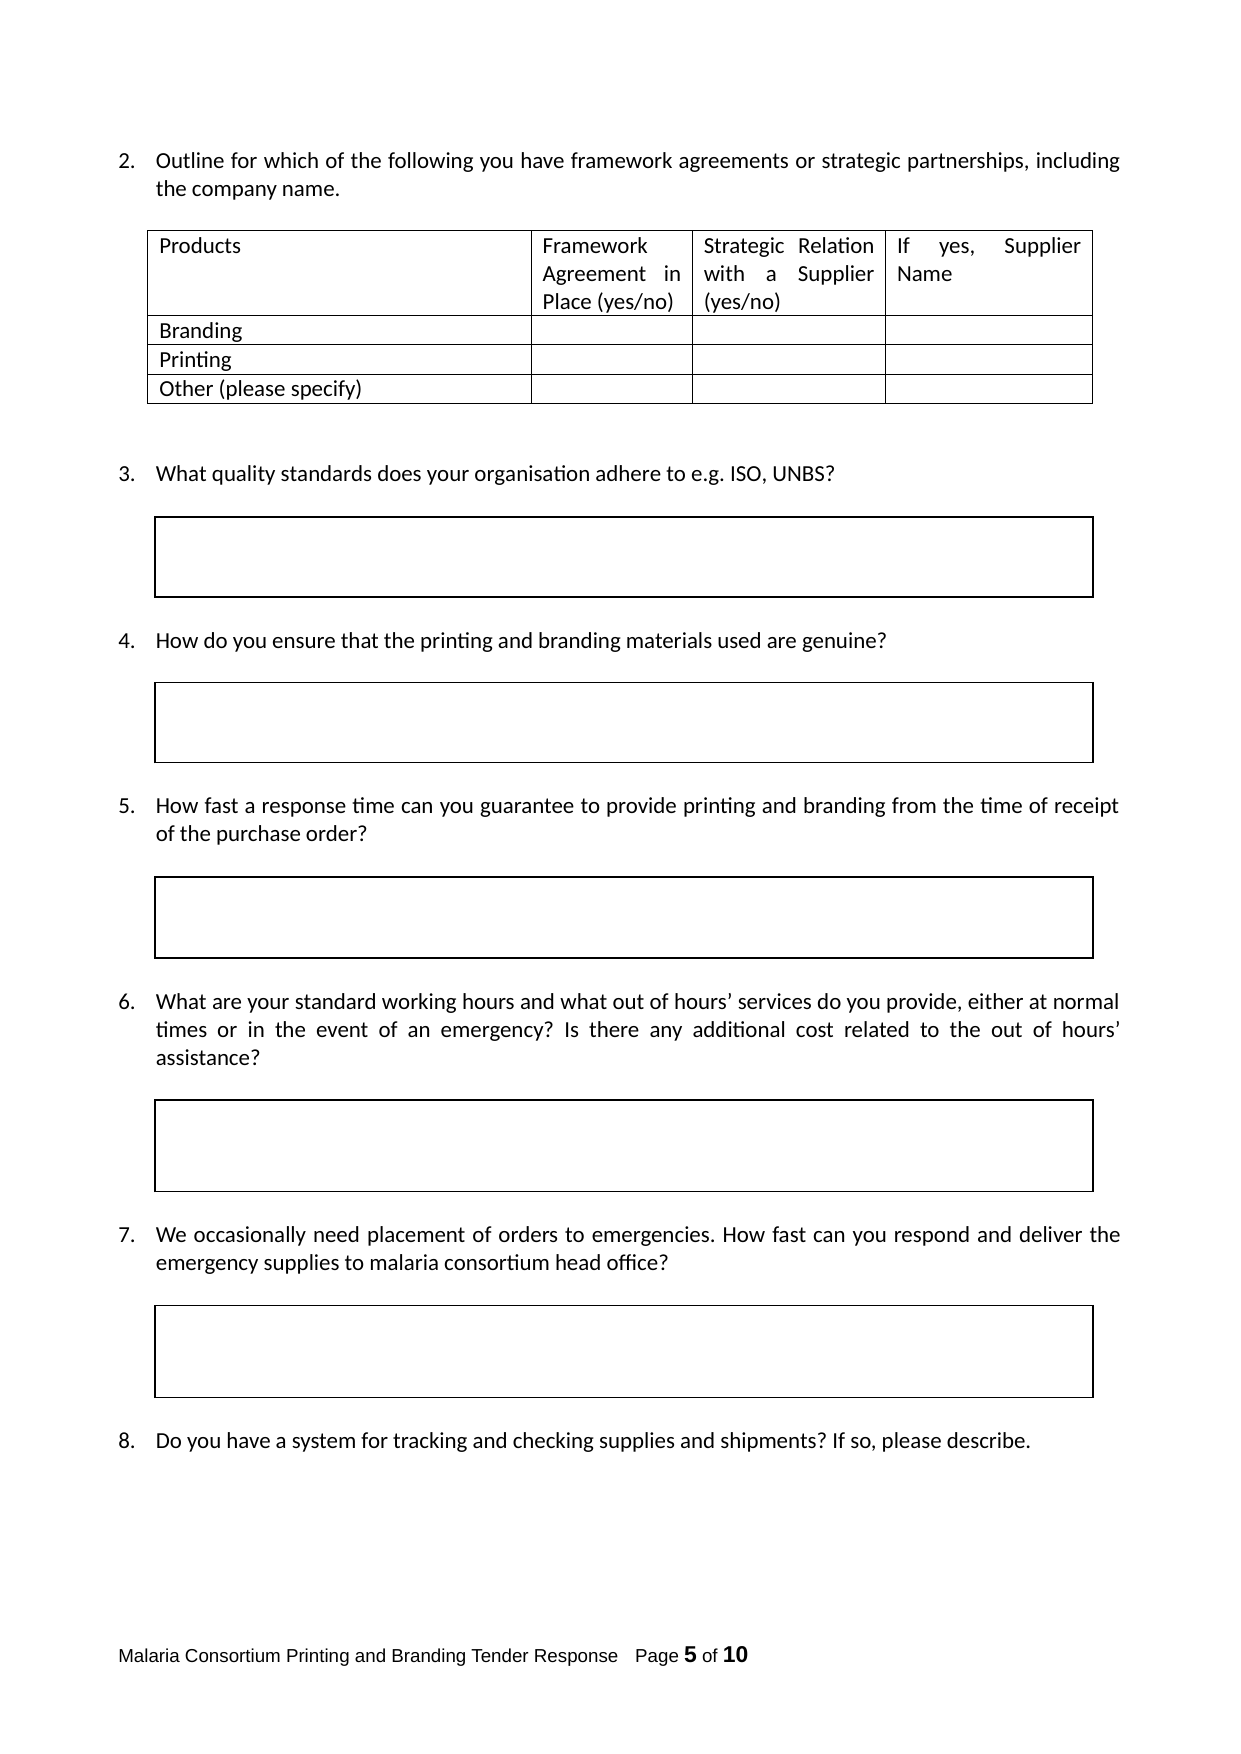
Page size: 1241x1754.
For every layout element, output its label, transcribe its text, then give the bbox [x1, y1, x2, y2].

table_cell [693, 375, 885, 402]
table_cell [886, 375, 1092, 402]
list Outline for which of the following you have framework agreements or strategic partnerships, including the company name. [118, 146, 1122, 202]
table_header Products [148, 231, 531, 315]
table_cell Branding [148, 316, 531, 344]
list What quality standards does your organisation adhere to e.g. ISO, UNBS? [118, 459, 1122, 488]
table_cell [693, 345, 885, 373]
table_cell Printing [148, 345, 531, 373]
table_cell Other (please specify) [148, 375, 531, 402]
table_header If yes, Supplier Name [886, 231, 1092, 315]
table_cell [886, 345, 1092, 373]
table_cell [886, 316, 1092, 344]
list How do you ensure that the printing and branding materials used are genuine? [118, 626, 1122, 654]
list We occasionally need placement of orders to emergencies. How fast can you respond and deliver the emergency supplies to malaria consortium head office? [118, 1221, 1122, 1277]
table_cell [693, 316, 885, 344]
list Do you have a system for tracking and checking supplies and shipments? If so, please describe. [118, 1426, 1122, 1454]
list How fast a response time can you guarantee to provide printing and branding from the time of receipt of the purchase order? [118, 792, 1122, 848]
table_cell [532, 375, 692, 402]
table_cell [532, 345, 692, 373]
table_cell [532, 316, 692, 344]
table_header Strategic Relation with a Supplier (yes/no) [693, 231, 885, 315]
table_header Framework Agreement in Place (yes/no) [532, 231, 692, 315]
list What are your standard working hours and what out of hours’ services do you provide, either at normal times or in the event of an emergency? Is there any additional cost related to the out of hours’ assistance? [118, 987, 1122, 1071]
